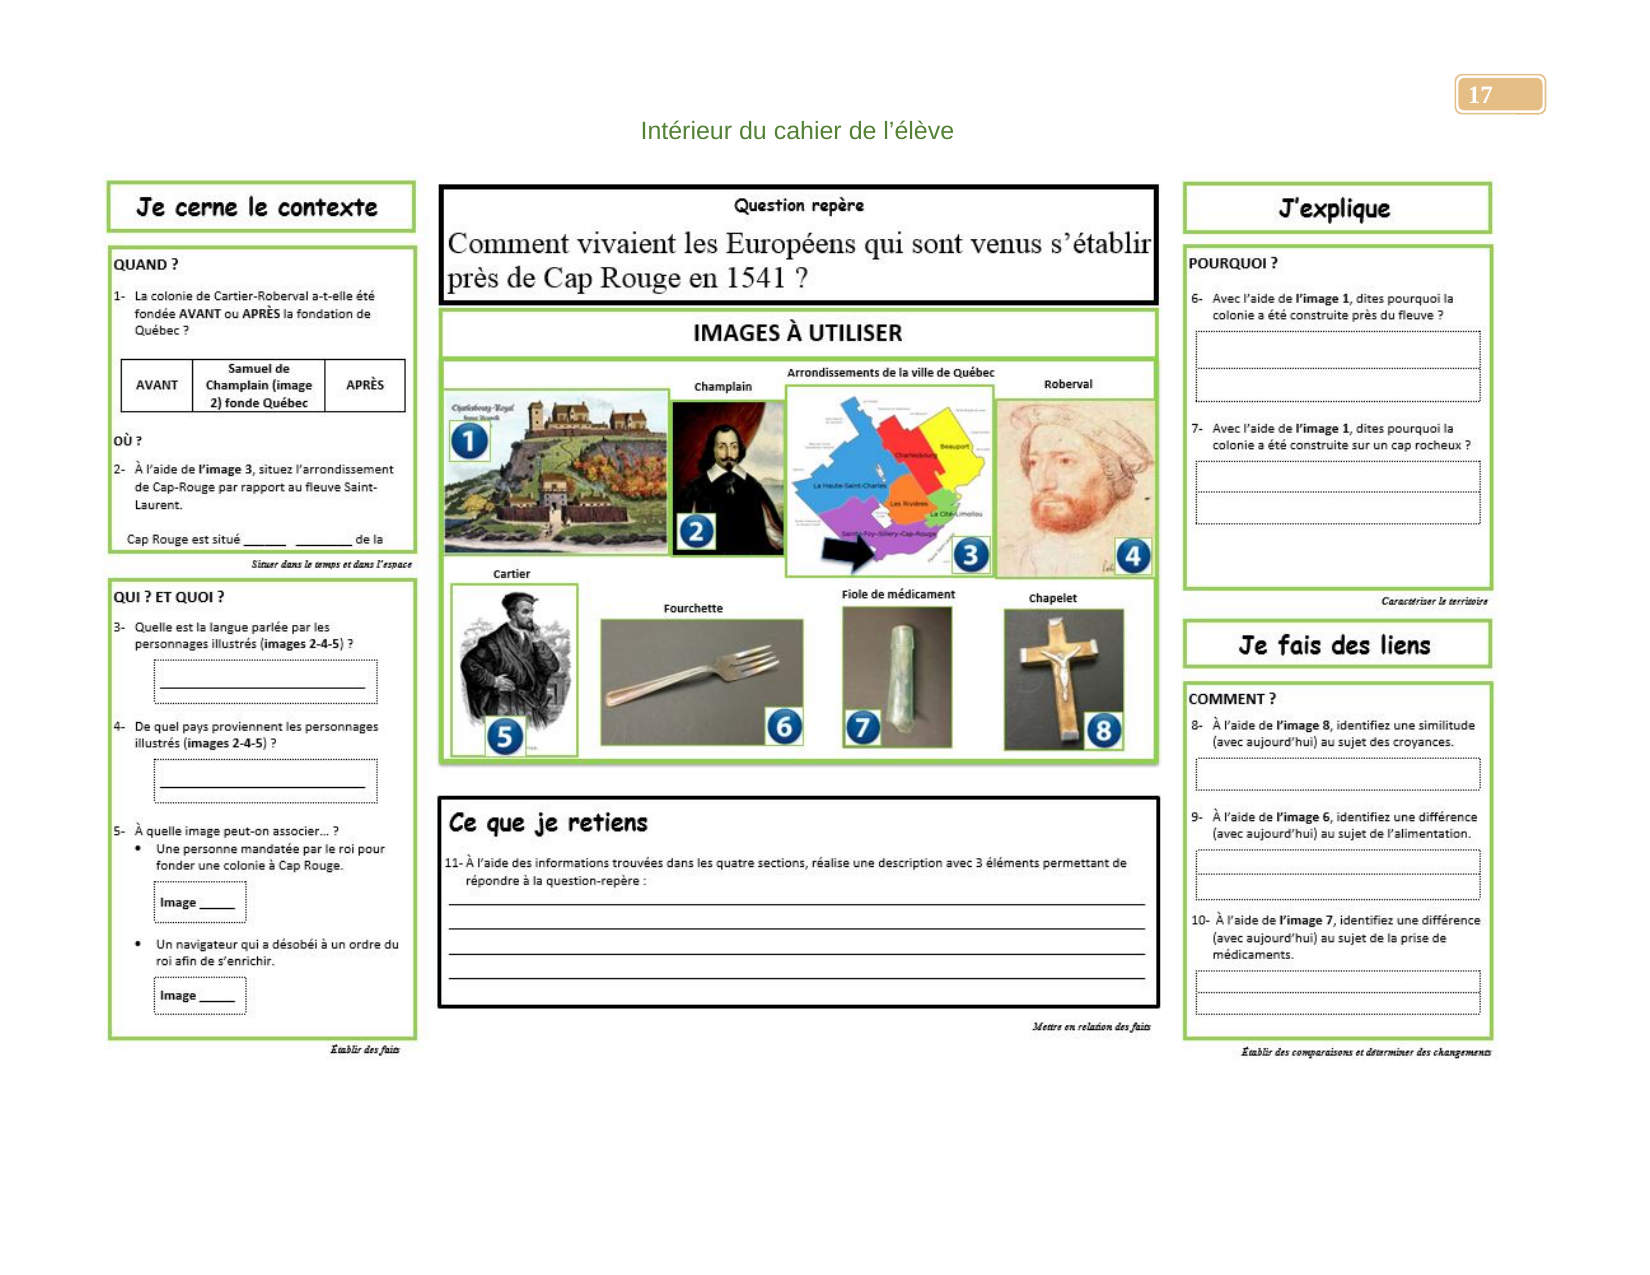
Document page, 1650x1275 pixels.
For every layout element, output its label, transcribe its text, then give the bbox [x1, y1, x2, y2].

picture [103, 173, 1500, 1065]
text Intérieur du cahier de l’élève [103, 116, 1491, 145]
